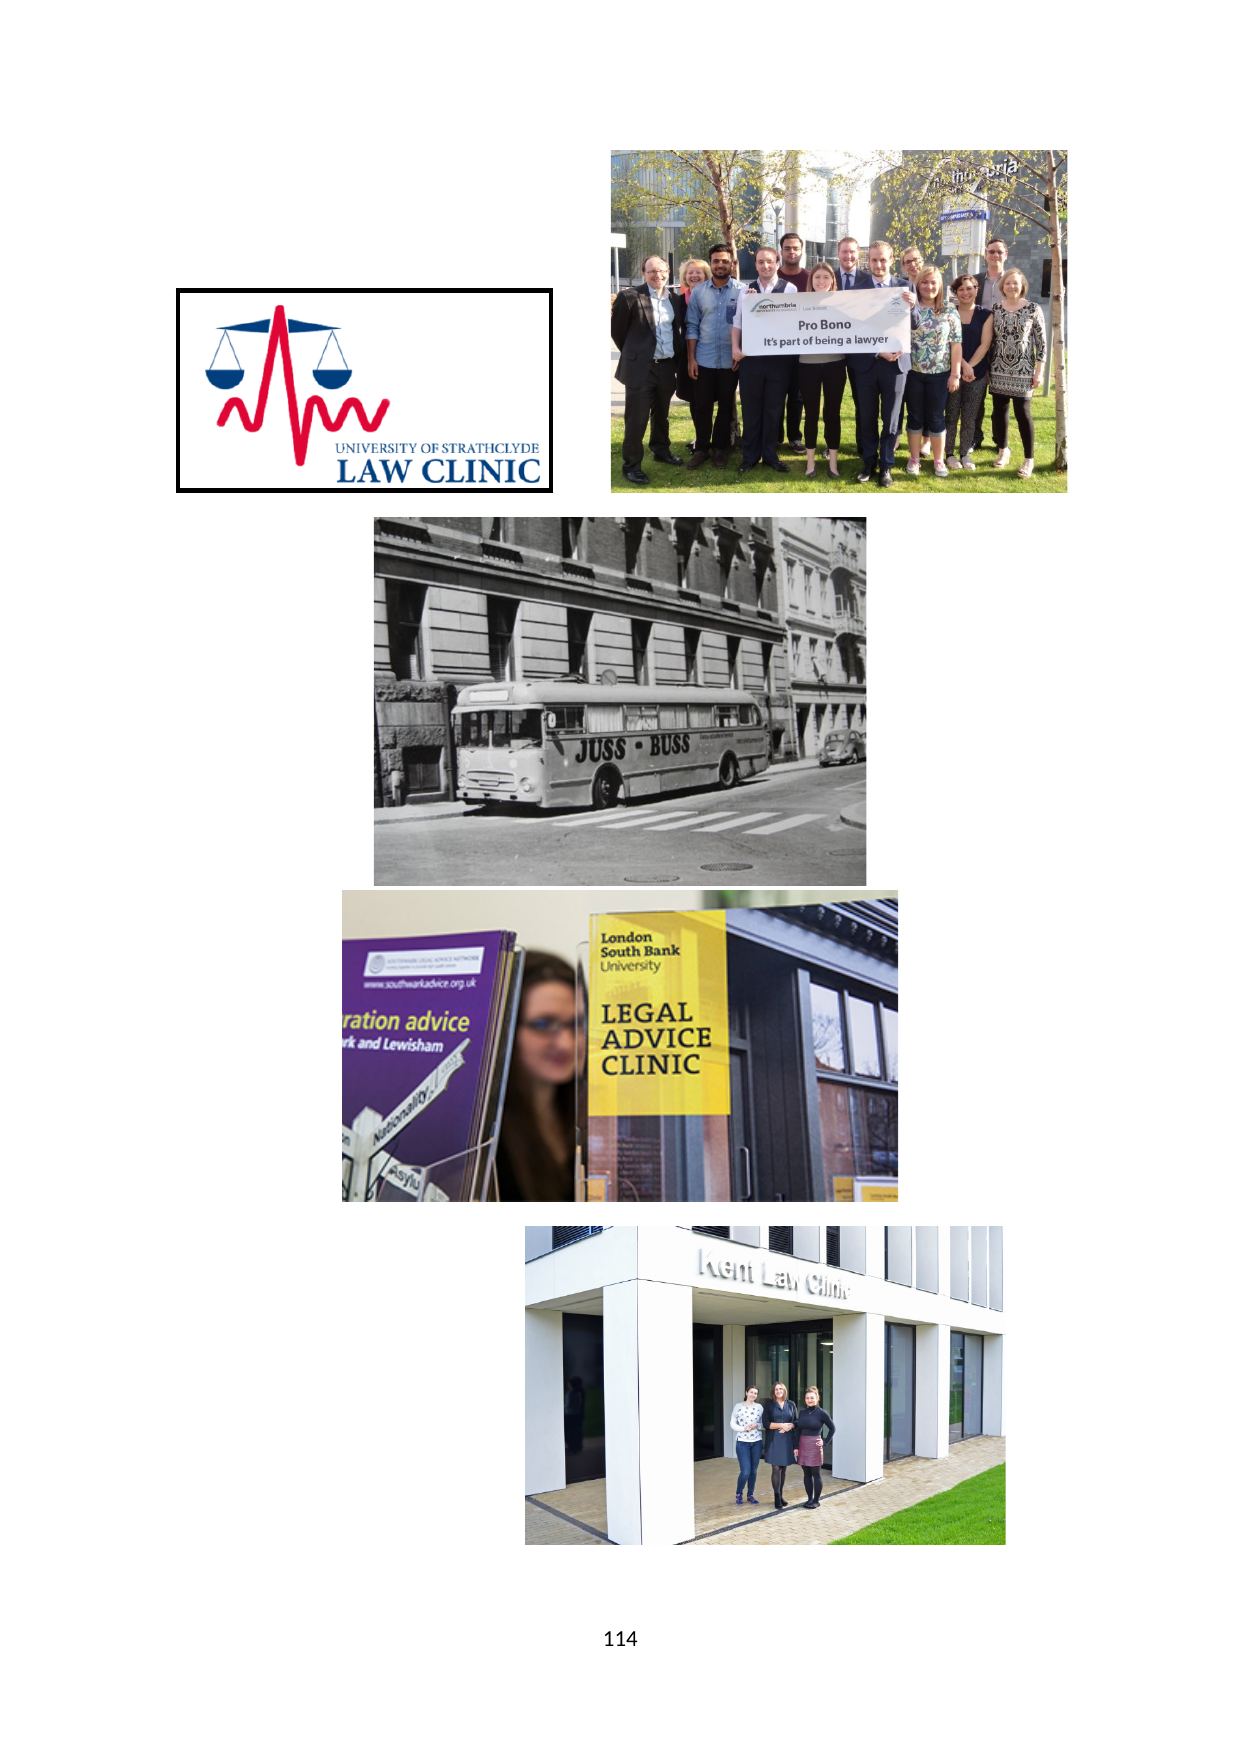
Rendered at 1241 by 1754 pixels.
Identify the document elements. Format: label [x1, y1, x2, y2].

picture [180, 293, 549, 488]
picture [525, 1226, 1006, 1545]
picture [373, 517, 867, 886]
picture [342, 890, 899, 1202]
picture [610, 150, 1068, 493]
